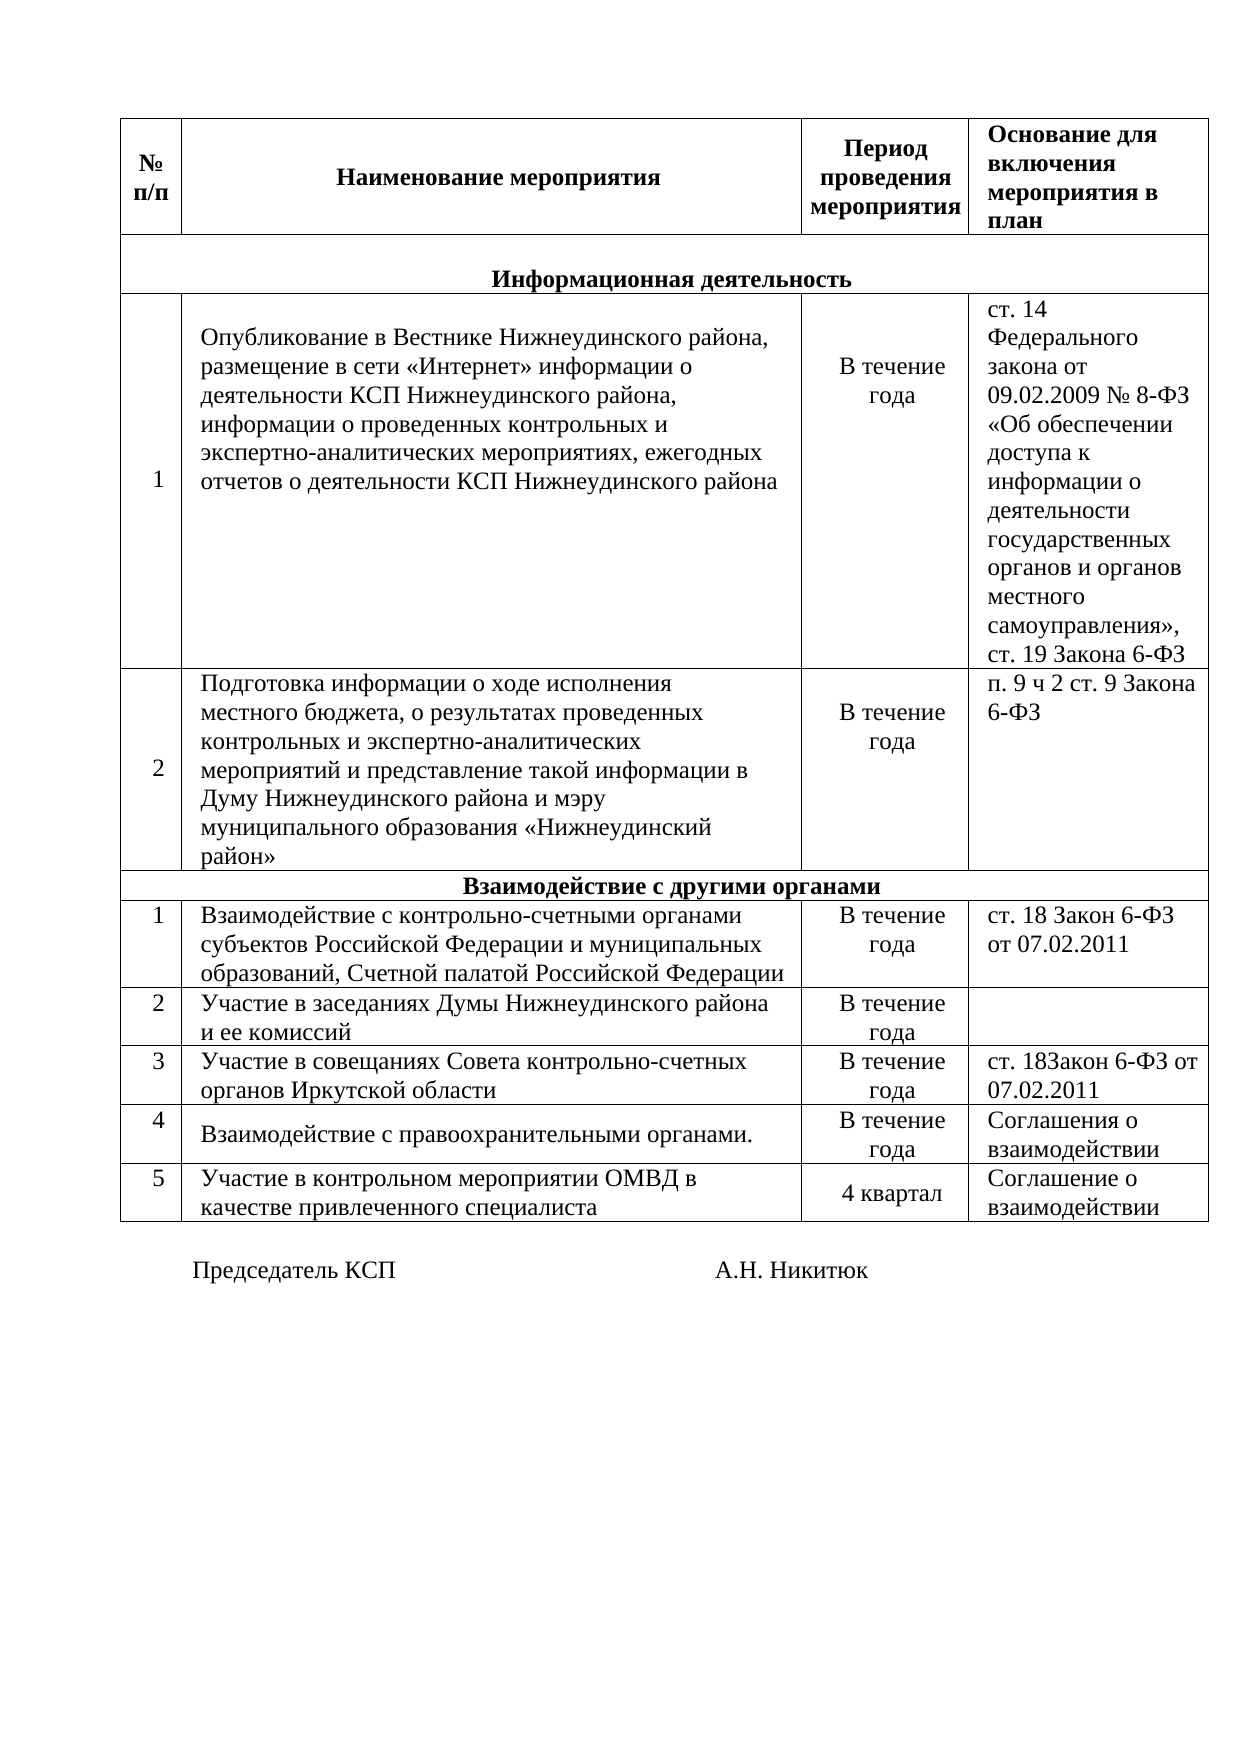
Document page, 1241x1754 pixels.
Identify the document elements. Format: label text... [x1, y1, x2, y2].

table_cell В течение года [802, 669, 968, 870]
table_header № п/п [121, 119, 181, 234]
table_header Период проведения мероприятия [802, 119, 968, 234]
table_cell Информационная деятельность [121, 235, 1208, 293]
table_cell В течение года [802, 294, 968, 667]
table_cell ст. 18Закон 6-ФЗ от 07.02.2011 [969, 1046, 1208, 1104]
table_cell Соглашения о взаимодействии [969, 1105, 1208, 1162]
table_cell Взаимодействие с другими органами [121, 871, 1208, 899]
table_cell В течение года [802, 988, 968, 1045]
table_cell Участие в совещаниях Совета контрольно-счетных органов Иркутской области [182, 1046, 801, 1104]
text Председатель КСП А.Н. Никитюк [192, 1255, 1152, 1284]
table_cell ст. 14 Федерального закона от 09.02.2009 № 8-ФЗ «Об обеспечении доступа к информации о деятельности государственных органов и органов местного самоуправления», ст. 19 Закона 6-ФЗ [969, 294, 1208, 667]
table_cell Взаимодействие с правоохранительными органами. [182, 1105, 801, 1162]
table_cell 4 квартал [802, 1164, 968, 1221]
table_cell Опубликование в Вестнике Нижнеудинского района, размещение в сети «Интернет» информации о деятельности КСП Нижнеудинского района, информации о проведенных контрольных и экспертно-аналитических мероприятиях, ежегодных отчетов о деятельности КСП Нижнеудинского района [182, 294, 801, 667]
table_cell В течение года [802, 1105, 968, 1162]
table_header Наименование мероприятия [182, 119, 801, 234]
table_cell 1 [121, 901, 181, 987]
table_cell Соглашение о взаимодействии [969, 1164, 1208, 1221]
table_cell Подготовка информации о ходе исполнения местного бюджета, о результатах проведенных контрольных и экспертно-аналитических мероприятий и представление такой информации в Думу Нижнеудинского района и мэру муниципального образования «Нижнеудинский район» [182, 669, 801, 870]
table_cell В течение года [802, 1046, 968, 1104]
table_cell 2 [121, 988, 181, 1045]
table_cell 4 [121, 1105, 181, 1162]
table_cell Взаимодействие с контрольно-счетными органами субъектов Российской Федерации и муниципальных образований, Счетной палатой Российской Федерации [182, 901, 801, 987]
table_cell ст. 18 Закон 6-ФЗ от 07.02.2011 [969, 901, 1208, 987]
table_cell В течение года [802, 901, 968, 987]
table_cell 3 [121, 1046, 181, 1104]
table_header Основание для включения мероприятия в план [969, 119, 1208, 234]
table_cell [969, 988, 1208, 1045]
table_cell 5 [121, 1164, 181, 1221]
table_cell Участие в контрольном мероприятии ОМВД в качестве привлеченного специалиста [182, 1164, 801, 1221]
table_cell Участие в заседаниях Думы Нижнеудинского района и ее комиссий [182, 988, 801, 1045]
table_cell 2 [121, 669, 181, 870]
table_cell 1 [121, 294, 181, 667]
table_cell п. 9 ч 2 ст. 9 Закона 6-ФЗ [969, 669, 1208, 870]
